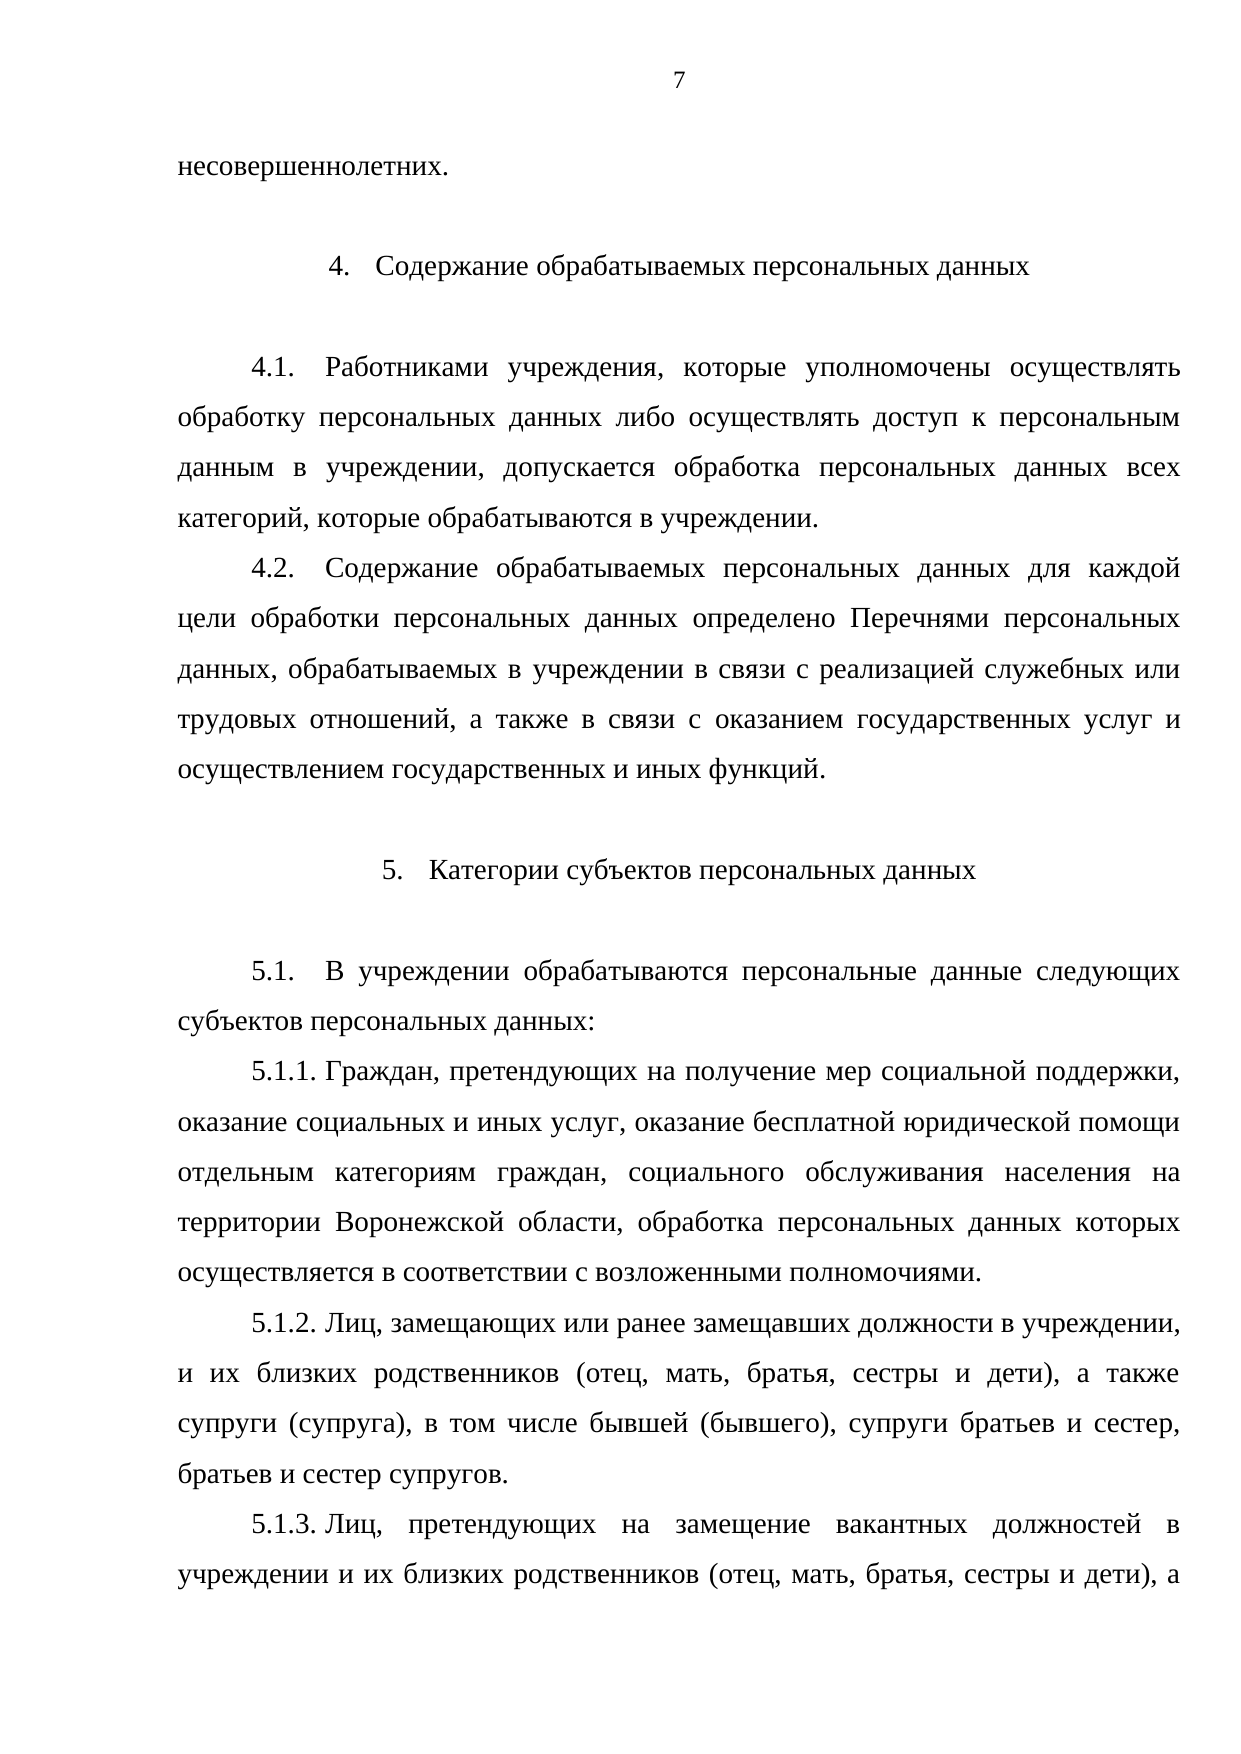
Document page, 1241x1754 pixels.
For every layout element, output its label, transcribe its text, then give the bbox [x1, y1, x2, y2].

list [177, 148, 1181, 181]
list Работниками учреждения, которые уполномочены осуществлять обработку персональных данных либо осуществлять доступ к персональным данным в учреждении, допускается обработка персональных данных всех категорий, которые обрабатываются в учреждении. [177, 349, 1181, 533]
list Граждан, претендующих на получение мер социальной поддержки, оказание социальных и иных услуг, оказание бесплатной юридической помощи отдельным категориям граждан, социального обслуживания населения на территории Воронежской области, обработка персональных данных которых осуществляется в соответствии с возложенными полномочиями. [177, 1053, 1181, 1288]
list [177, 1506, 1181, 1590]
list Содержание обрабатываемых персональных данных [177, 248, 1181, 282]
list Содержание обрабатываемых персональных данных для каждой цели обработки персональных данных определено Перечнями персональных данных, обрабатываемых в учреждении в связи с реализацией служебных или трудовых отношений, а также в связи с оказанием государственных услуг и осуществлением государственных и иных функций. [177, 550, 1181, 785]
list В учреждении обрабатываются персональные данные следующих субъектов персональных данных: [177, 953, 1181, 1037]
list Лиц, замещающих или ранее замещавших должности в учреждении, и их близких родственников (отец, мать, братья, сестры и дети), а также супруги (супруга), в том числе бывшей (бывшего), супруги братьев и сестер, братьев и сестер супругов. [177, 1305, 1181, 1489]
list Категории субъектов персональных данных [177, 852, 1181, 886]
